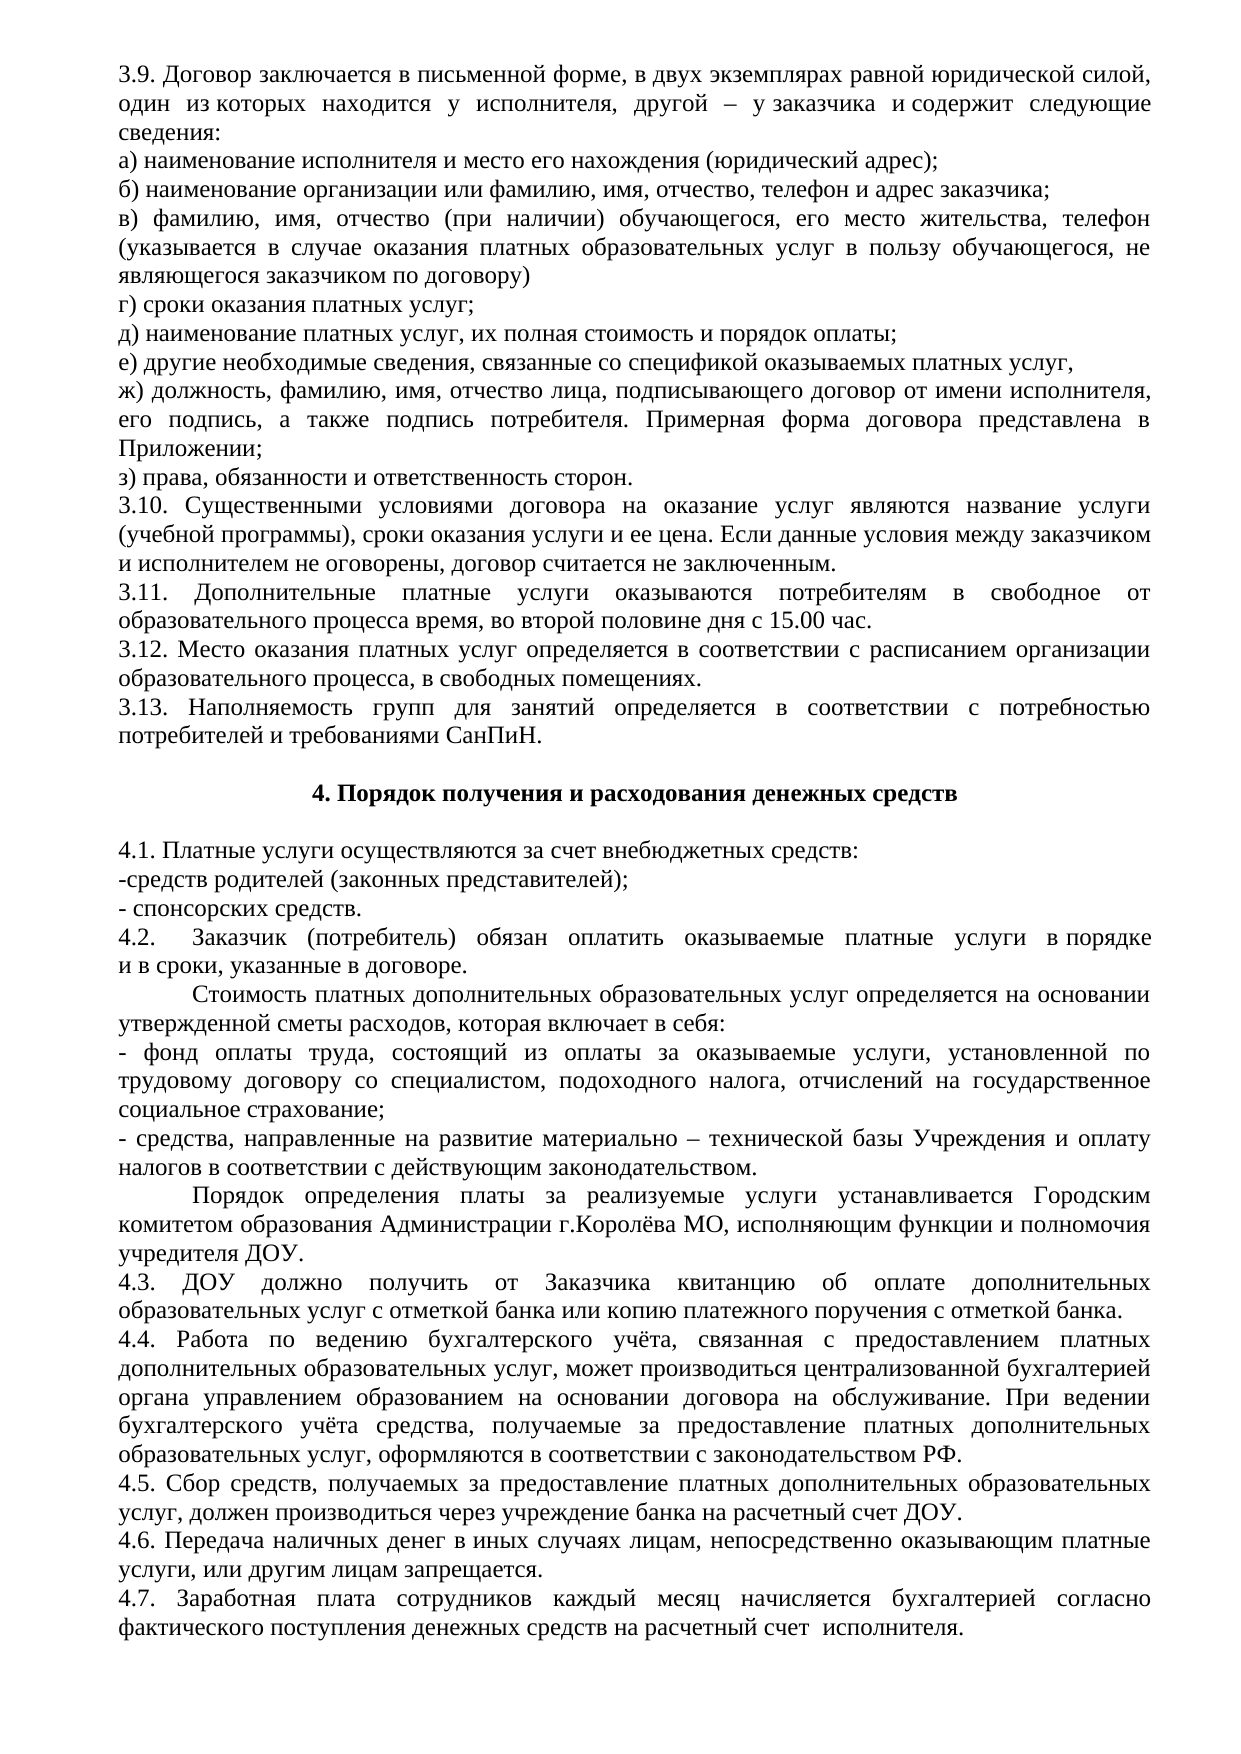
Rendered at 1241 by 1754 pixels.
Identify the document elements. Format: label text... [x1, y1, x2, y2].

text 3.11. Дополнительные платные услуги оказываются потребителям в свободное от образовательного процесса время, во второй половине дня с 15.00 час. [118, 577, 1152, 634]
text 4.4. Работа по ведению бухгалтерского учёта, связанная с предоставлением платных дополнительных образовательных услуг, может производиться централизованной бухгалтерией органа управлением образованием на основании договора на обслуживание. При ведении бухгалтерского учёта средства, получаемые за предоставление платных дополнительных образовательных услуг, оформляются в соответствии с законодательством РФ. [118, 1324, 1152, 1468]
text - средства, направленные на развитие материально – технической базы Учреждения и оплату налогов в соответствии с действующим законодательством. [118, 1123, 1152, 1180]
text - фонд оплаты труда, состоящий из оплаты за оказываемые услуги, установленной по трудовому договору со специалистом, подоходного налога, отчислений на государственное социальное страхование; [118, 1037, 1152, 1123]
text б) наименование организации или фамилию, имя, отчество, телефон и адрес заказчика; [118, 174, 1152, 203]
text ж) должность, фамилию, имя, отчество лица, подписывающего договор от имени исполнителя, его подпись, а также подпись потребителя. Примерная форма договора представлена в Приложении; [118, 375, 1152, 462]
text 4.5. Сбор средств, получаемых за предоставление платных дополнительных образовательных услуг, должен производиться через учреждение банка на расчетный счет ДОУ. [118, 1468, 1152, 1525]
text 3.13. Наполняемость групп для занятий определяется в соответствии с потребностью потребителей и требованиями СанПиН. [118, 692, 1152, 749]
text 4.3. ДОУ должно получить от Заказчика квитанцию об оплате дополнительных образовательных услуг с отметкой банка или копию платежного поручения с отметкой банка. [118, 1267, 1152, 1324]
text 4.7. Заработная плата сотрудников каждый месяц начисляется бухгалтерией согласно фактического поступления денежных средств на расчетный счет исполнителя. [118, 1583, 1152, 1640]
text г) сроки оказания платных услуг; [118, 289, 1152, 318]
text 3.12. Место оказания платных услуг определяется в соответствии с расписанием организации образовательного процесса, в свободных помещениях. [118, 634, 1152, 692]
text 4. Порядок получения и расходования денежных средств [118, 778, 1152, 807]
text з) права, обязанности и ответственность сторон. [118, 462, 1152, 490]
text а) наименование исполнителя и место его нахождения (юридический адрес); [118, 145, 1152, 174]
text Стоимость платных дополнительных образовательных услуг определяется на основании утвержденной сметы расходов, которая включает в себя: [118, 979, 1152, 1037]
text 4.6. Передача наличных денег в иных случаях лицам, непосредственно оказывающим платные услуги, или другим лицам запрещается. [118, 1525, 1152, 1583]
text Порядок определения платы за реализуемые услуги устанавливается Городским комитетом образования Администрации г.Королёва МО, исполняющим функции и полномочия учредителя ДОУ. [118, 1180, 1152, 1267]
text -средств родителей (законных представителей); [118, 864, 1152, 893]
text в) фамилию, имя, отчество (при наличии) обучающегося, его место жительства, телефон (указывается в случае оказания платных образовательных услуг в пользу обучающегося, не являющегося заказчиком по договору) [118, 203, 1152, 289]
text 3.9. Договор заключается в письменной форме, в двух экземплярах равной юридической силой, один из которых находится у исполнителя, другой – у заказчика и содержит следующие сведения: [118, 59, 1152, 145]
text - спонсорских средств. [118, 893, 1152, 922]
text 4.2. Заказчик (потребитель) обязан оплатить оказываемые платные услуги в порядке и в сроки, указанные в договоре. [118, 922, 1152, 979]
text 4.1. Платные услуги осуществляются за счет внебюджетных средств: [118, 835, 1152, 864]
text д) наименование платных услуг, их полная стоимость и порядок оплаты; [118, 318, 1152, 347]
text 3.10. Существенными условиями договора на оказание услуг являются название услуги (учебной программы), сроки оказания услуги и ее цена. Если данные условия между заказчиком и исполнителем не оговорены, договор считается не заключенным. [118, 490, 1152, 577]
text е) другие необходимые сведения, связанные со спецификой оказываемых платных услуг, [118, 347, 1152, 375]
